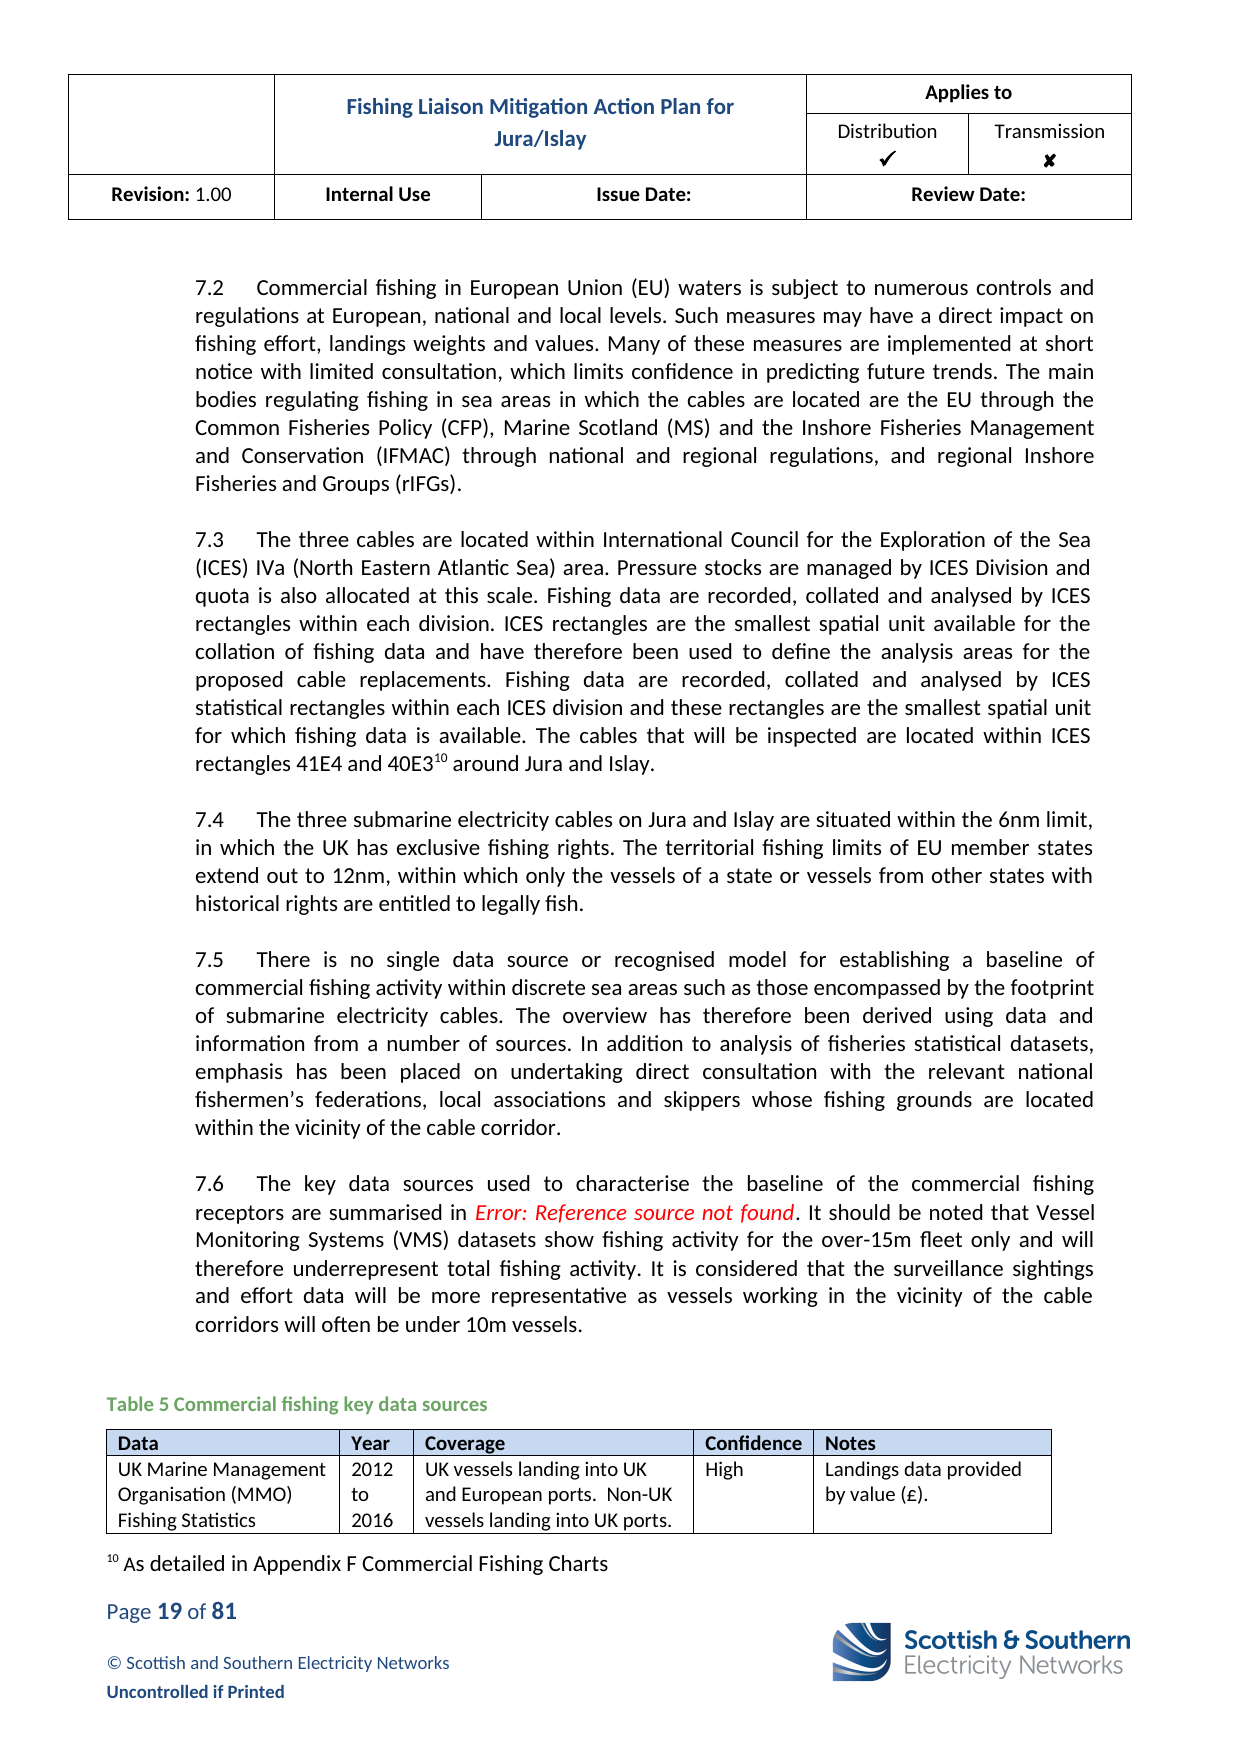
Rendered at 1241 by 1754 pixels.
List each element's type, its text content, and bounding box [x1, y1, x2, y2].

table_cell 2012 to 2016 [340, 1456, 413, 1532]
table_cell Landings data provided by value (£). [814, 1456, 1051, 1532]
table_cell High [694, 1456, 813, 1532]
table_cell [414, 1456, 693, 1532]
table_header Coverage [414, 1430, 693, 1455]
list There is no single data source or recognised model for establishing a baseline of commercial fishing activity within discrete sea areas such as those encompassed by the footprint of submarine electricity cables. The overview has therefore been derived using data and information from a number of sources. In addition to analysis of fisheries statistical datasets, emphasis has been placed on undertaking direct consultation with the relevant national fishermen’s federations, local associations and skippers whose fishing grounds are located within the vicinity of the cable corridor. [195, 945, 1096, 1142]
table_header Data [107, 1430, 339, 1455]
text Table 5 Commercial fishing key data sources [106, 1391, 1093, 1416]
list The three submarine electricity cables on Jura and Islay are situated within the 6nm limit, in which the UK has exclusive fishing rights. The territorial fishing limits of EU member states extend out to 12nm, within which only the vessels of a state or vessels from other states with historical rights are entitled to legally fish. [195, 805, 1096, 917]
table_header Year [340, 1430, 413, 1455]
list Commercial fishing in European Union (EU) waters is subject to numerous controls and regulations at European, national and local levels. Such measures may have a direct impact on fishing effort, landings weights and values. Many of these measures are implemented at short notice with limited consultation, which limits confidence in predicting future trends. The main bodies regulating fishing in sea areas in which the cables are located are the EU through the Common Fisheries Policy (CFP), Marine Scotland (MS) and the Inshore Fisheries Management and Conservation (IFMAC) through national and regional regulations, and regional Inshore Fisheries and Groups (rIFGs). [195, 273, 1096, 497]
list The three cables are located within International Council for the Exploration of the Sea (ICES) IVa (North Eastern Atlantic Sea) area. Pressure stocks are managed by ICES Division and quota is also allocated at this scale. Fishing data are recorded, collated and analysed by ICES rectangles within each division. ICES rectangles are the smallest spatial unit available for the collation of fishing data and have therefore been used to define the analysis areas for the proposed cable replacements. Fishing data are recorded, collated and analysed by ICES statistical rectangles within each ICES division and these rectangles are the smallest spatial unit for which fishing data is available. The cables that will be inspected are located within ICES rectangles 41E4 and 40E3 around Jura and Islay. [195, 525, 1093, 777]
table_header Notes [814, 1430, 1051, 1455]
picture [832, 1622, 1131, 1682]
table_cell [107, 1456, 339, 1532]
table_header Confidence [694, 1430, 813, 1455]
